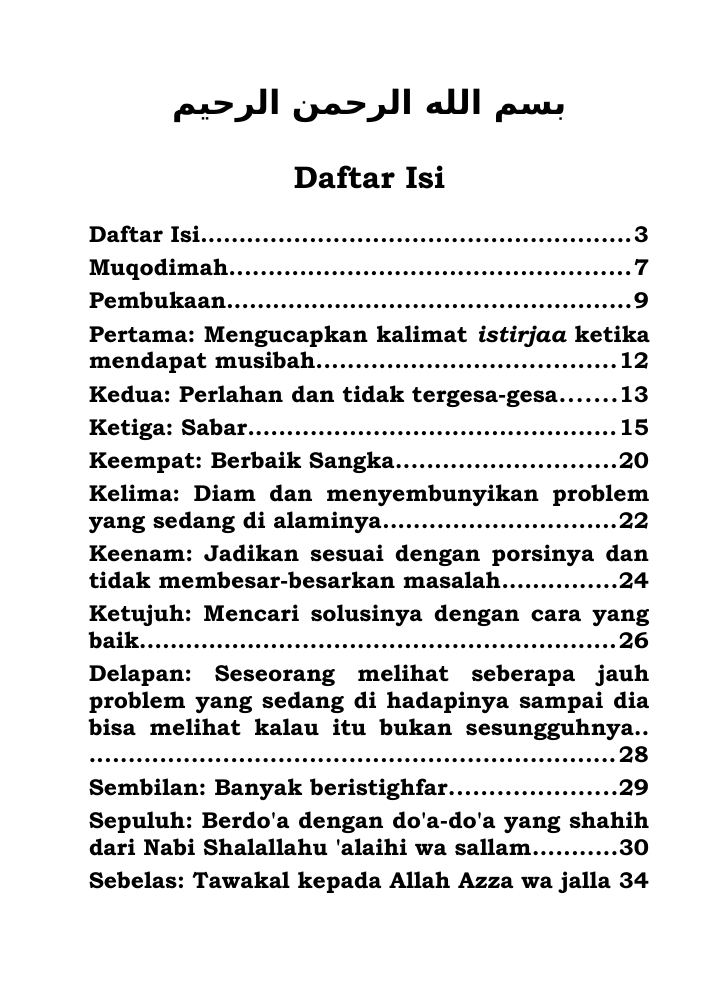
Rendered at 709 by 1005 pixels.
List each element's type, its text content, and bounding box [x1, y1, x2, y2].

text Pembukaan 9 [88, 287, 650, 314]
text Ketujuh: Mencari solusinya dengan cara yang baik 26 [88, 600, 650, 654]
text Keenam: Jadikan sesuai dengan porsinya dan tidak membesar-besarkan masalah 24 [88, 540, 650, 594]
text Daftar Isi 3 [88, 221, 650, 248]
text Ketiga: Sabar 15 [88, 414, 650, 441]
text Kedua: Perlahan dan tidak tergesa-gesa 13 [88, 381, 650, 407]
text Delapan: Seseorang melihat seberapa jauh problem yang sedang di hadapinya sampai dia bisa melihat kalau itu bukan sesungguhnya.. 28 [88, 660, 650, 767]
text Pertama: Mengucapkan kalimat istirjaa ketika mendapat musibah 12 [88, 321, 650, 374]
text Keempat: Berbaik Sangka 20 [88, 447, 650, 474]
text Muqodimah 7 [88, 254, 650, 281]
text Sepuluh: Berdo'a dengan do'a-do'a yang shahih dari Nabi Shalallahu 'alaihi wa sallam 30 [88, 807, 650, 861]
text بسم الله الرحمن الرحیم [88, 83, 650, 122]
text Sebelas: Tawakal kepada Allah Azza wa jalla 34 [88, 867, 650, 894]
text Sembilan: Banyak beristighfar 29 [88, 774, 650, 801]
text Daftar Isi [88, 159, 650, 196]
text Kelima: Diam dan menyembunyikan problem yang sedang di alaminya 22 [88, 480, 650, 534]
